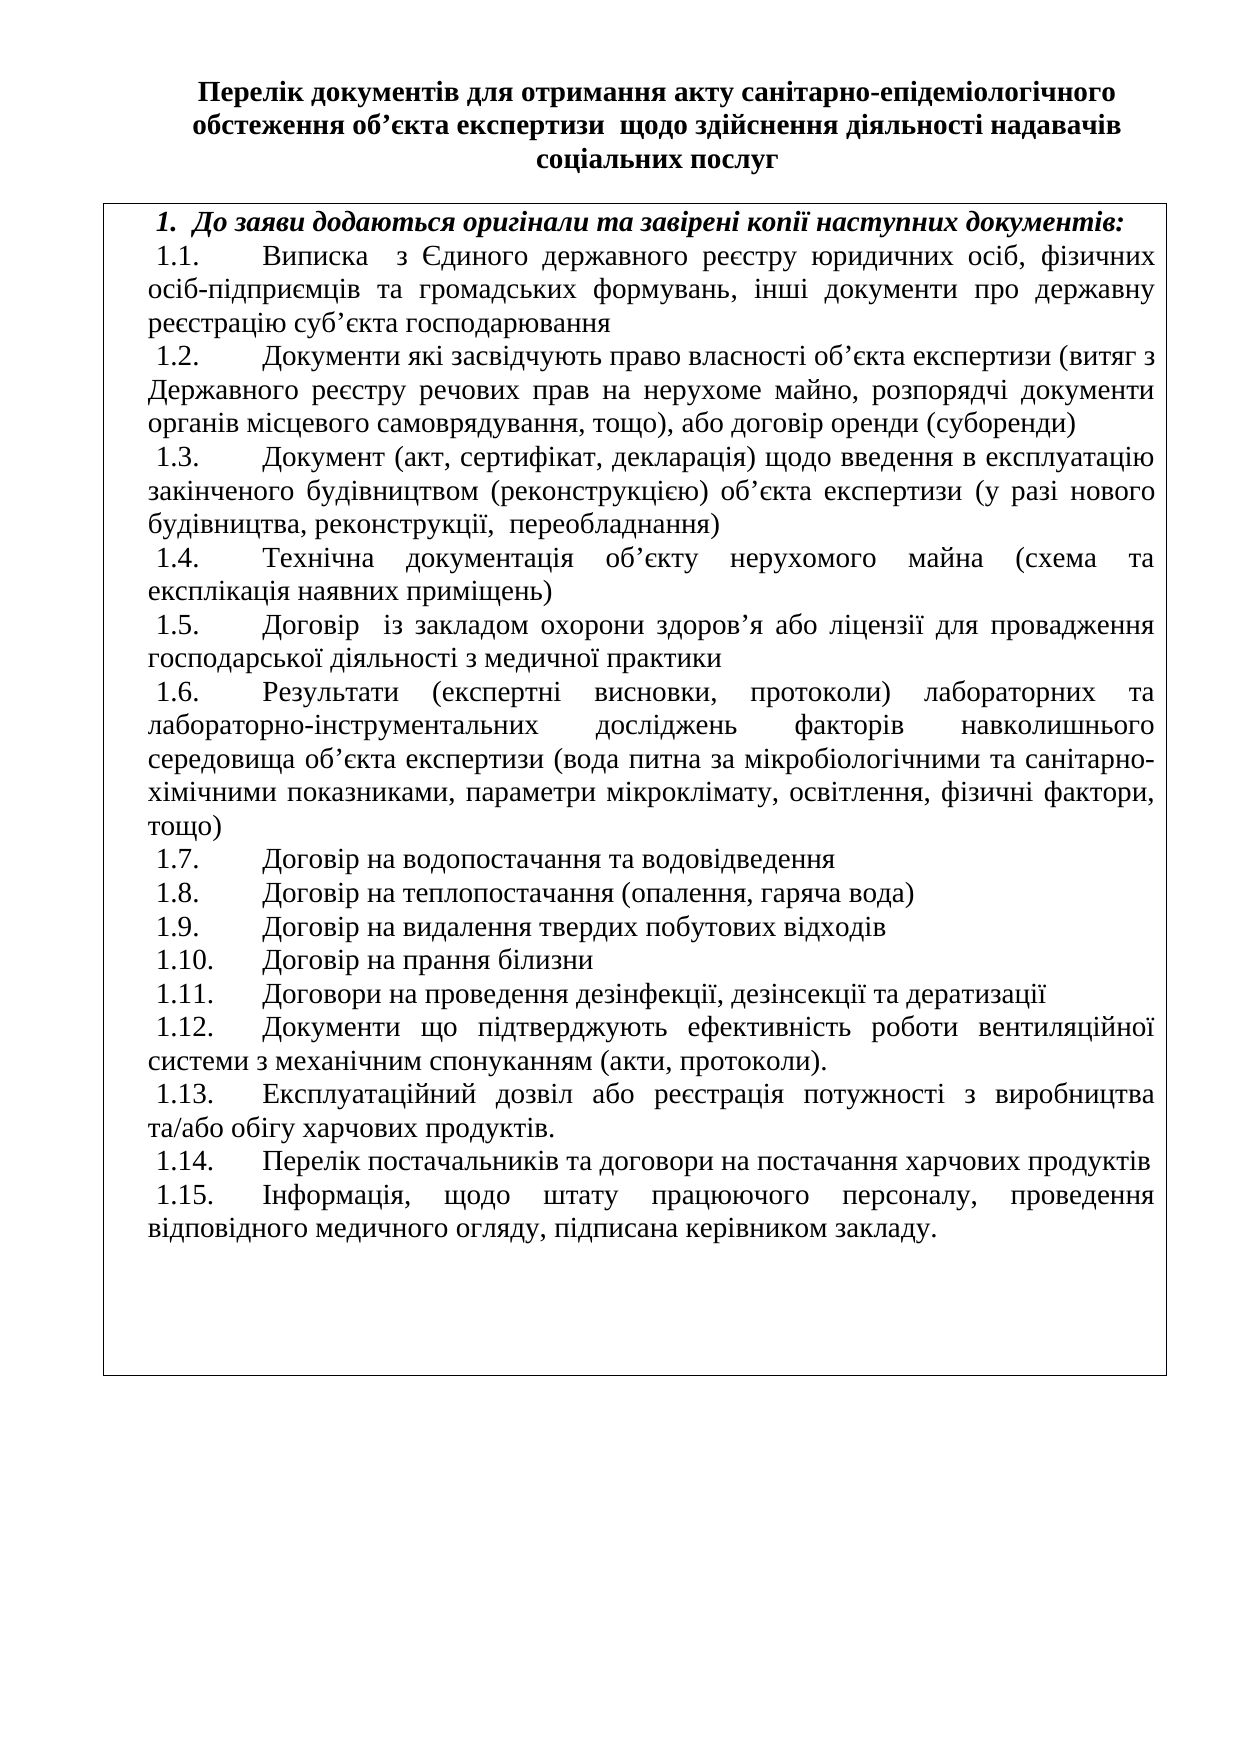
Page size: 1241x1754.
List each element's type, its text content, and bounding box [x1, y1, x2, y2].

text Перелік документів для отримання акту санітарно-епідеміологічного обстеження об’єкта експертизи щодо здійснення діяльності надавачів соціальних послуг [133, 74, 1181, 174]
table_header До заяви додаються оригінали та завірені копії наступних документів: Виписка з Єдиного державного реєстру юридичних осіб, фізичних осіб-підприємців та громадських формувань, інші документи про державну реєстрацію суб’єкта господарювання Документи які засвідчують право власності об’єкта експертизи (витяг з Державного реєстру речових прав на нерухоме майно, розпорядчі документи органів місцевого самоврядування, тощо), або договір оренди (суборенди) Документ (акт, сертифікат, декларація) щодо введення в експлуатацію закінченого будівництвом (реконструкцією) об’єкта експертизи (у разі нового будівництва, реконструкції, переобладнання) Технічна документація об’єкту нерухомого майна (схема та експлікація наявних приміщень) Договір із закладом охорони здоров’я або ліцензії для провадження господарської діяльності з медичної практики Результати (експертні висновки, протоколи) лабораторних та лабораторно-інструментальних досліджень факторів навколишнього середовища об’єкта експертизи (вода питна за мікробіологічними та санітарно-хімічними показниками, параметри мікроклімату, освітлення, фізичні фактори, тощо) Договір на водопостачання та водовідведення Договір на теплопостачання (опалення, гаряча вода) Договір на видалення твердих побутових відходів Договір на прання білизни Договори на проведення дезінфекції, дезінсекції та дератизації Документи що підтверджують ефективність роботи вентиляційної системи з механічним спонуканням (акти, протоколи). Експлуатаційний дозвіл або реєстрація потужності з виробництва та/або обігу харчових продуктів. Перелік постачальників та договори на постачання харчових продуктів Інформація, щодо штату працюючого персоналу, проведення відповідного медичного огляду, підписана керівником закладу. [104, 204, 1166, 1375]
